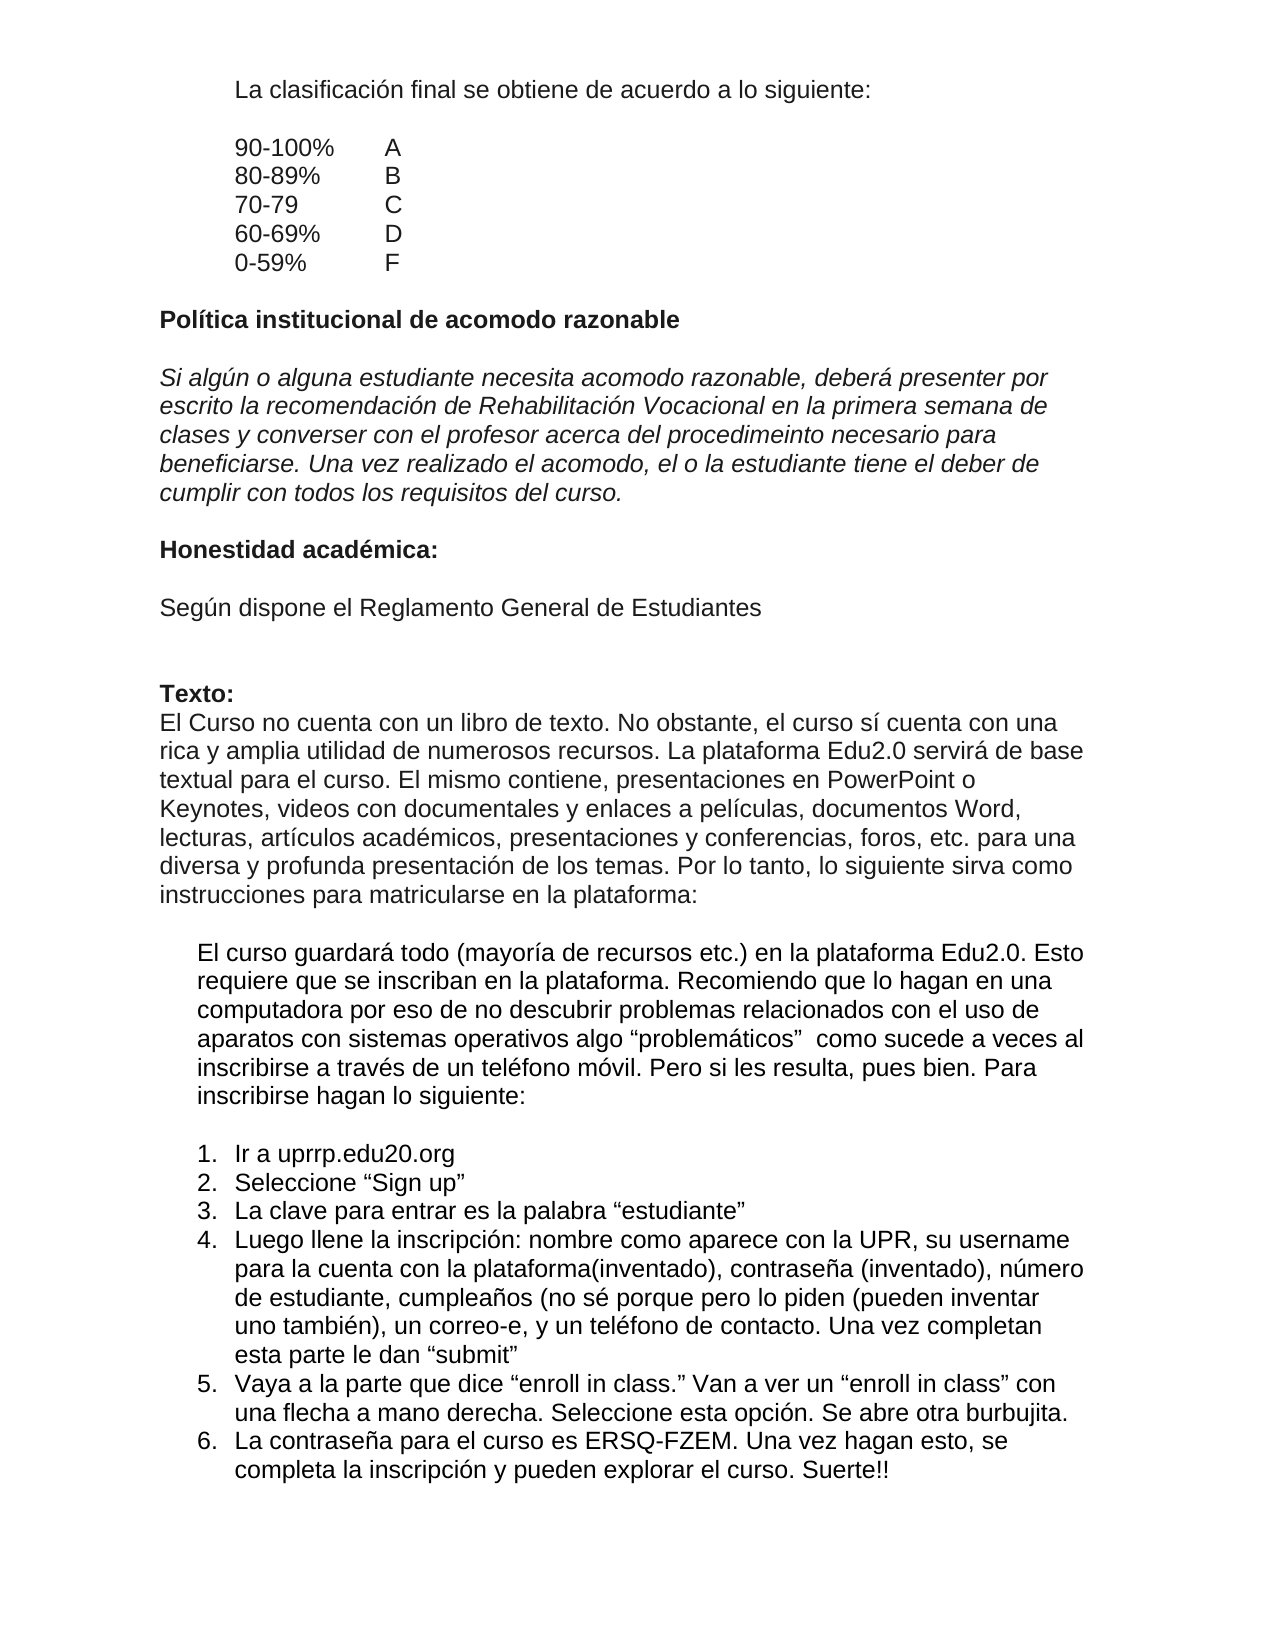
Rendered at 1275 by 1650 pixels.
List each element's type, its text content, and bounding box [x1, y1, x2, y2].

list Honestidad académica: [159, 535, 1087, 564]
list La clave para entrar es la palabra “estudiante” [197, 1196, 1087, 1225]
list Ir a uprrp.edu20.org [197, 1139, 1087, 1167]
list La contraseña para el curso es ERSQ-FZEM. Una vez hagan esto, se completa la inscripción y pueden explorar el curso. Suerte!! [197, 1426, 1087, 1484]
list 0-59% F [234, 247, 1087, 276]
text El curso guardará todo (mayoría de recursos etc.) en la plataforma Edu2.0. Esto requiere que se inscriban en la plataforma. Recomiendo que lo hagan en una computadora por eso de no descubrir problemas relacionados con el uso de aparatos con sistemas operativos algo “problemáticos” como sucede a veces al inscribirse a través de un teléfono móvil. Pero si les resulta, pues bien. Para inscribirse hagan lo siguiente: [197, 937, 1087, 1110]
list Seleccione “Sign up” [197, 1167, 1087, 1196]
list La clasificación final se obtiene de acuerdo a lo siguiente: [234, 75, 1087, 104]
list 80-89% B [234, 161, 1087, 190]
list Si algún o alguna estudiante necesita acomodo razonable, deberá presenter por escrito la recomendación de Rehabilitación Vocacional en la primera semana de clases y converser con el profesor acerca del procedimeinto necesario para beneficiarse. Una vez realizado el acomodo, el o la estudiante tiene el deber de cumplir con todos los requisitos del curso. [159, 362, 1087, 506]
list Política institucional de acomodo razonable [159, 305, 1087, 334]
text Texto: [159, 679, 1087, 707]
list Vaya a la parte que dice “enroll in class.” Van a ver un “enroll in class” con una flecha a mano derecha. Seleccione esta opción. Se abre otra burbujita. [197, 1369, 1087, 1426]
list 70-79 C [234, 190, 1087, 219]
list 90-100% A [234, 132, 1087, 161]
list 60-69% D [234, 219, 1087, 247]
list Luego llene la inscripción: nombre como aparece con la UPR, su username para la cuenta con la plataforma(inventado), contraseña (inventado), número de estudiante, cumpleaños (no sé porque pero lo piden (pueden inventar uno también), un correo-e, y un teléfono de contacto. Una vez completan esta parte le dan “submit” [197, 1225, 1087, 1369]
list Según dispone el Reglamento General de Estudiantes [159, 592, 1087, 621]
text El Curso no cuenta con un libro de texto. No obstante, el curso sí cuenta con una rica y amplia utilidad de numerosos recursos. La plataforma Edu2.0 servirá de base textual para el curso. El mismo contiene, presentaciones en PowerPoint o Keynotes, videos con documentales y enlaces a películas, documentos Word, lecturas, artículos académicos, presentaciones y conferencias, foros, etc. para una diversa y profunda presentación de los temas. Por lo tanto, lo siguiente sirva como instrucciones para matricularse en la plataforma: [159, 707, 1087, 909]
